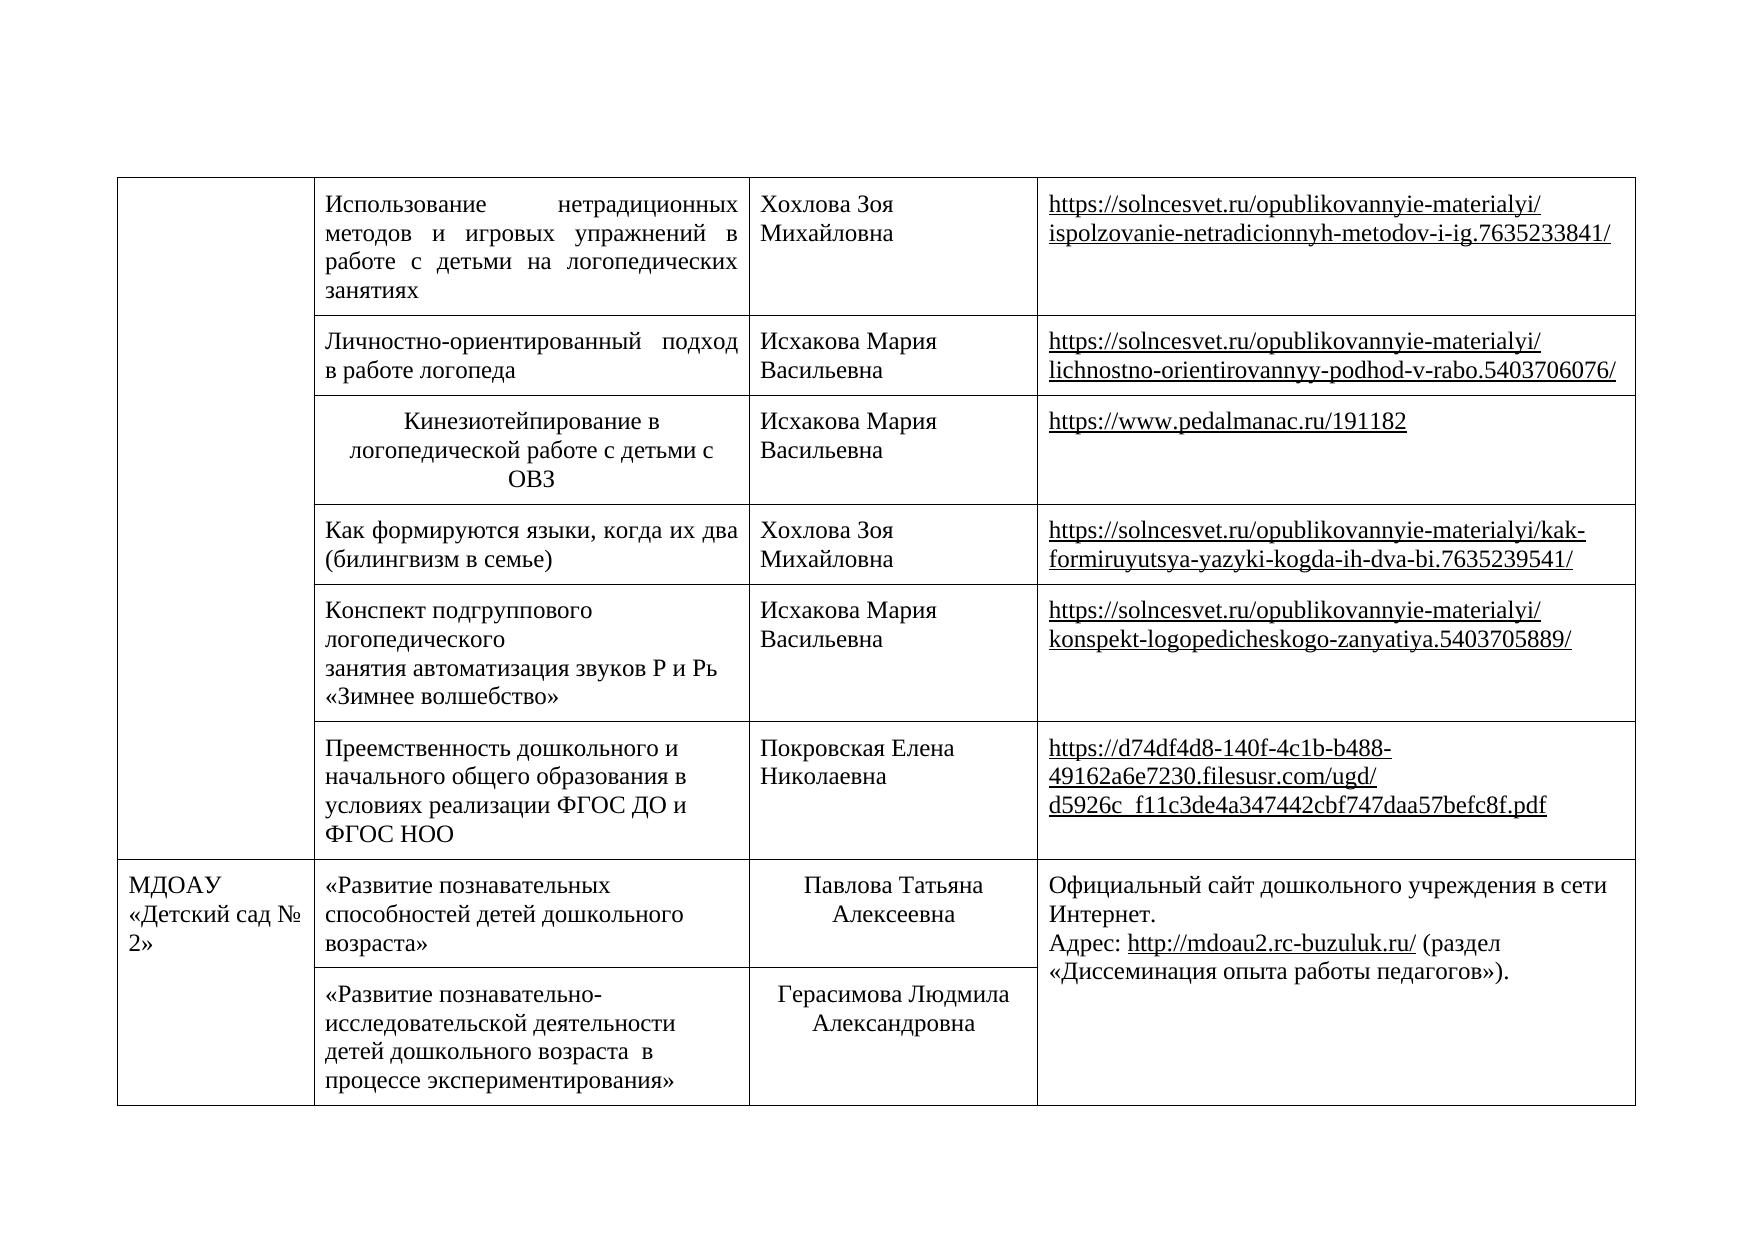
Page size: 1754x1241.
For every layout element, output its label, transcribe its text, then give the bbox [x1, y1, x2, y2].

table_cell Использование нетрадиционных методов и игровых упражнений в работе с детьми на логопедических занятиях [315, 178, 749, 315]
table_cell Покровская Елена Николаевна [750, 722, 1037, 858]
table_cell Конспект подгруппового логопедического занятия автоматизация звуков Р и Рь «Зимнее волшебство» [315, 585, 749, 721]
table_cell Исхакова Мария Васильевна [750, 396, 1037, 503]
table_cell МДОАУ «Детский сад № 2» [118, 860, 314, 1105]
table_cell Личностно-ориентированный подход в работе логопеда [315, 316, 749, 395]
table_cell https://solncesvet.ru/opublikovannyie-materialyi/lichnostno-orientirovannyy-podhod-v-rabo.5403706076/ [1038, 316, 1635, 395]
table_cell «Развитие познавательных способностей детей дошкольного возраста» [315, 860, 749, 967]
table_cell https://solncesvet.ru/opublikovannyie-materialyi/kak-formiruyutsya-yazyki-kogda-ih-dva-bi.7635239541/ [1038, 505, 1635, 583]
table_cell Хохлова Зоя Михайловна [750, 178, 1037, 315]
table_cell https://solncesvet.ru/opublikovannyie-materialyi/ispolzovanie-netradicionnyh-metodov-i-ig.7635233841/ [1038, 178, 1635, 315]
table_cell «Развитие познавательно-исследовательской деятельности детей дошкольного возраста в процессе экспериментирования» [315, 968, 749, 1105]
table_cell Герасимова Людмила Александровна [750, 968, 1037, 1105]
table_cell Павлова Татьяна Алексеевна [750, 860, 1037, 967]
table_cell Официальный сайт дошкольного учреждения в сети Интернет. Адрес: http://mdoau2.rc-buzuluk.ru/ (раздел «Диссеминация опыта работы педагогов»). [1038, 860, 1635, 1105]
table_cell https://solncesvet.ru/opublikovannyie-materialyi/konspekt-logopedicheskogo-zanyatiya.5403705889/ [1038, 585, 1635, 721]
table_cell Исхакова Мария Васильевна [750, 585, 1037, 721]
table_cell Преемственность дошкольного и начального общего образования в условиях реализации ФГОС ДО и ФГОС НОО [315, 722, 749, 858]
table_cell Исхакова Мария Васильевна [750, 316, 1037, 395]
table_cell https://d74df4d8-140f-4c1b-b488-49162a6e7230.filesusr.com/ugd/d5926c_f11c3de4a347442cbf747daa57befc8f.pdf [1038, 722, 1635, 858]
table_cell https://www.pedalmanac.ru/191182 [1038, 396, 1635, 503]
table_cell Как формируются языки, когда их два (билингвизм в семье) [315, 505, 749, 583]
table_cell Хохлова Зоя Михайловна [750, 505, 1037, 583]
table_cell Кинезиотейпирование в логопедической работе с детьми с ОВЗ [315, 396, 749, 503]
